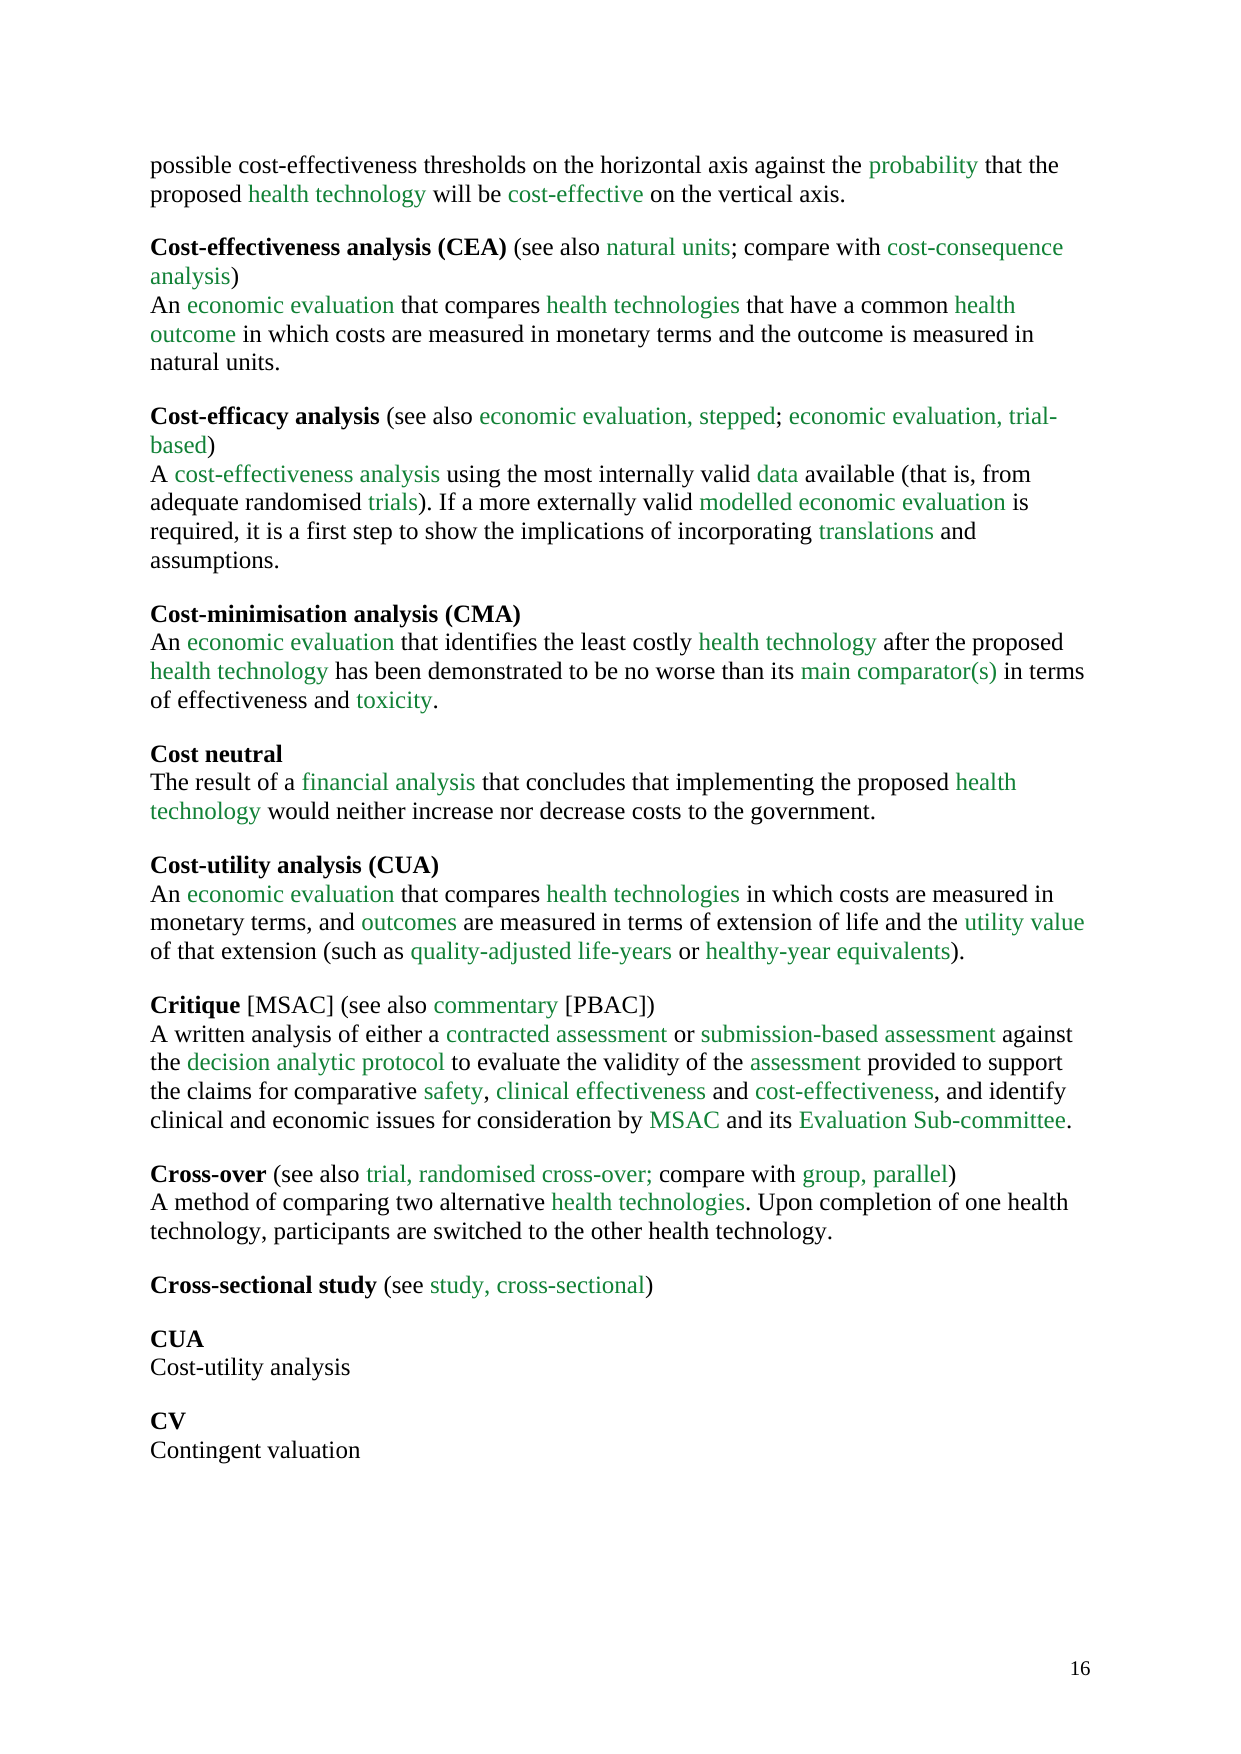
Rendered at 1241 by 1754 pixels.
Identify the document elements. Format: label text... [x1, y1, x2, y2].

text Cost-utility analysis (CUA) An economic evaluation that compares health technologies in which costs are measured in monetary terms, and outcomes are measured in terms of extension of life and the utility value of that extension (such as quality-adjusted life-years or healthy-year equivalents). [150, 850, 1090, 965]
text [150, 150, 1090, 207]
text Cost-effectiveness analysis (CEA) (see also natural units; compare with cost-consequence analysis) An economic evaluation that compares health technologies that have a common health outcome in which costs are measured in monetary terms and the outcome is measured in natural units. [150, 232, 1090, 376]
text CUA Cost-utility analysis [150, 1324, 1090, 1381]
text Cross-over (see also trial, randomised cross-over; compare with group, parallel) A method of comparing two alternative health technologies. Upon completion of one health technology, participants are switched to the other health technology. [150, 1159, 1090, 1245]
text Cross-sectional study (see study, cross-sectional) [150, 1270, 1090, 1299]
text Cost-efficacy analysis (see also economic evaluation, stepped; economic evaluation, trial-based) A cost-effectiveness analysis using the most internally valid data available (that is, from adequate randomised trials). If a more externally valid modelled economic evaluation is required, it is a first step to show the implications of incorporating translations and assumptions. [150, 401, 1090, 574]
text Cost neutral The result of a financial analysis that concludes that implementing the proposed health technology would neither increase nor decrease costs to the government. [150, 739, 1090, 825]
text Cost-minimisation analysis (CMA) An economic evaluation that identifies the least costly health technology after the proposed health technology has been demonstrated to be no worse than its main comparator(s) in terms of effectiveness and toxicity. [150, 599, 1090, 714]
text Critique [MSAC] (see also commentary [PBAC]) A written analysis of either a contracted assessment or submission-based assessment against the decision analytic protocol to evaluate the validity of the assessment provided to support the claims for comparative safety, clinical effectiveness and cost-effectiveness, and identify clinical and economic issues for consideration by MSAC and its Evaluation Sub-committee. [150, 990, 1090, 1134]
text CV Contingent valuation [150, 1406, 1090, 1464]
